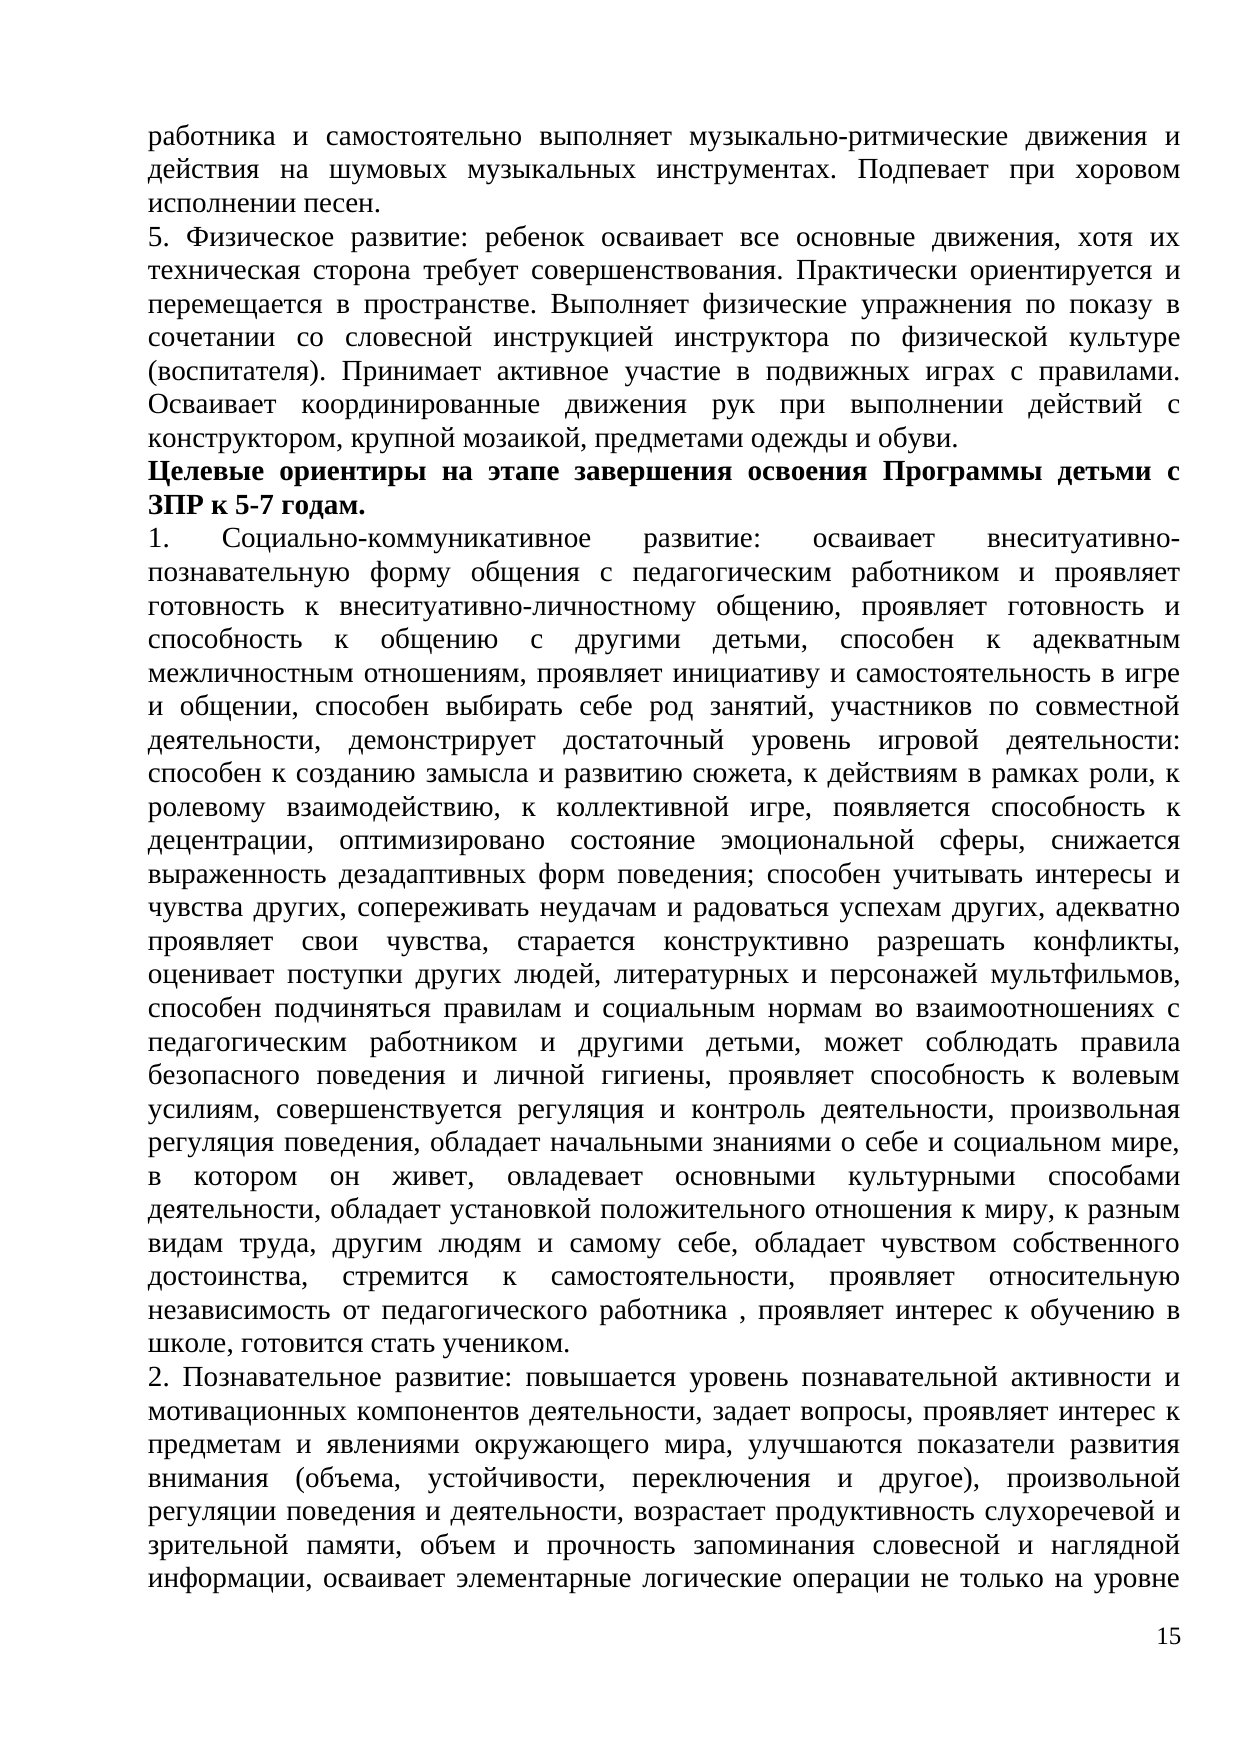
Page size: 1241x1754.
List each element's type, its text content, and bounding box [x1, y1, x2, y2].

text 5. Физическое развитие: ребенок осваивает все основные движения, хотя их техническая сторона требует совершенствования. Практически ориентируется и перемещается в пространстве. Выполняет физические упражнения по показу в сочетании со словесной инструкцией инструктора по физической культуре (воспитателя). Принимает активное участие в подвижных играх с правилами. Осваивает координированные движения рук при выполнении действий с конструктором, крупной мозаикой, предметами одежды и обуви. [148, 219, 1181, 453]
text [148, 1359, 1181, 1594]
text Целевые ориентиры на этапе завершения освоения Программы детьми с ЗПР к 5-7 годам. [148, 453, 1181, 521]
text 1. Социально-коммуникативное развитие: осваивает внеситуативно-познавательную форму общения с педагогическим работником и проявляет готовность к внеситуативно-личностному общению, проявляет готовность и способность к общению с другими детьми, способен к адекватным межличностным отношениям, проявляет инициативу и самостоятельность в игре и общении, способен выбирать себе род занятий, участников по совместной деятельности, демонстрирует достаточный уровень игровой деятельности: способен к созданию замысла и развитию сюжета, к действиям в рамках роли, к ролевому взаимодействию, к коллективной игре, появляется способность к децентрации, оптимизировано состояние эмоциональной сферы, снижается выраженность дезадаптивных форм поведения; способен учитывать интересы и чувства других, сопереживать неудачам и радоваться успехам других, адекватно проявляет свои чувства, старается конструктивно разрешать конфликты, оценивает поступки других людей, литературных и персонажей мультфильмов, способен подчиняться правилам и социальным нормам во взаимоотношениях с педагогическим работником и другими детьми, может соблюдать правила безопасного поведения и личной гигиены, проявляет способность к волевым усилиям, совершенствуется регуляция и контроль деятельности, произвольная регуляция поведения, обладает начальными знаниями о себе и социальном мире, в котором он живет, овладевает основными культурными способами деятельности, обладает установкой положительного отношения к миру, к разным видам труда, другим людям и самому себе, обладает чувством собственного достоинства, стремится к самостоятельности, проявляет относительную независимость от педагогического работника , проявляет интерес к обучению в школе, готовится стать учеником. [148, 521, 1181, 1359]
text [148, 118, 1181, 219]
